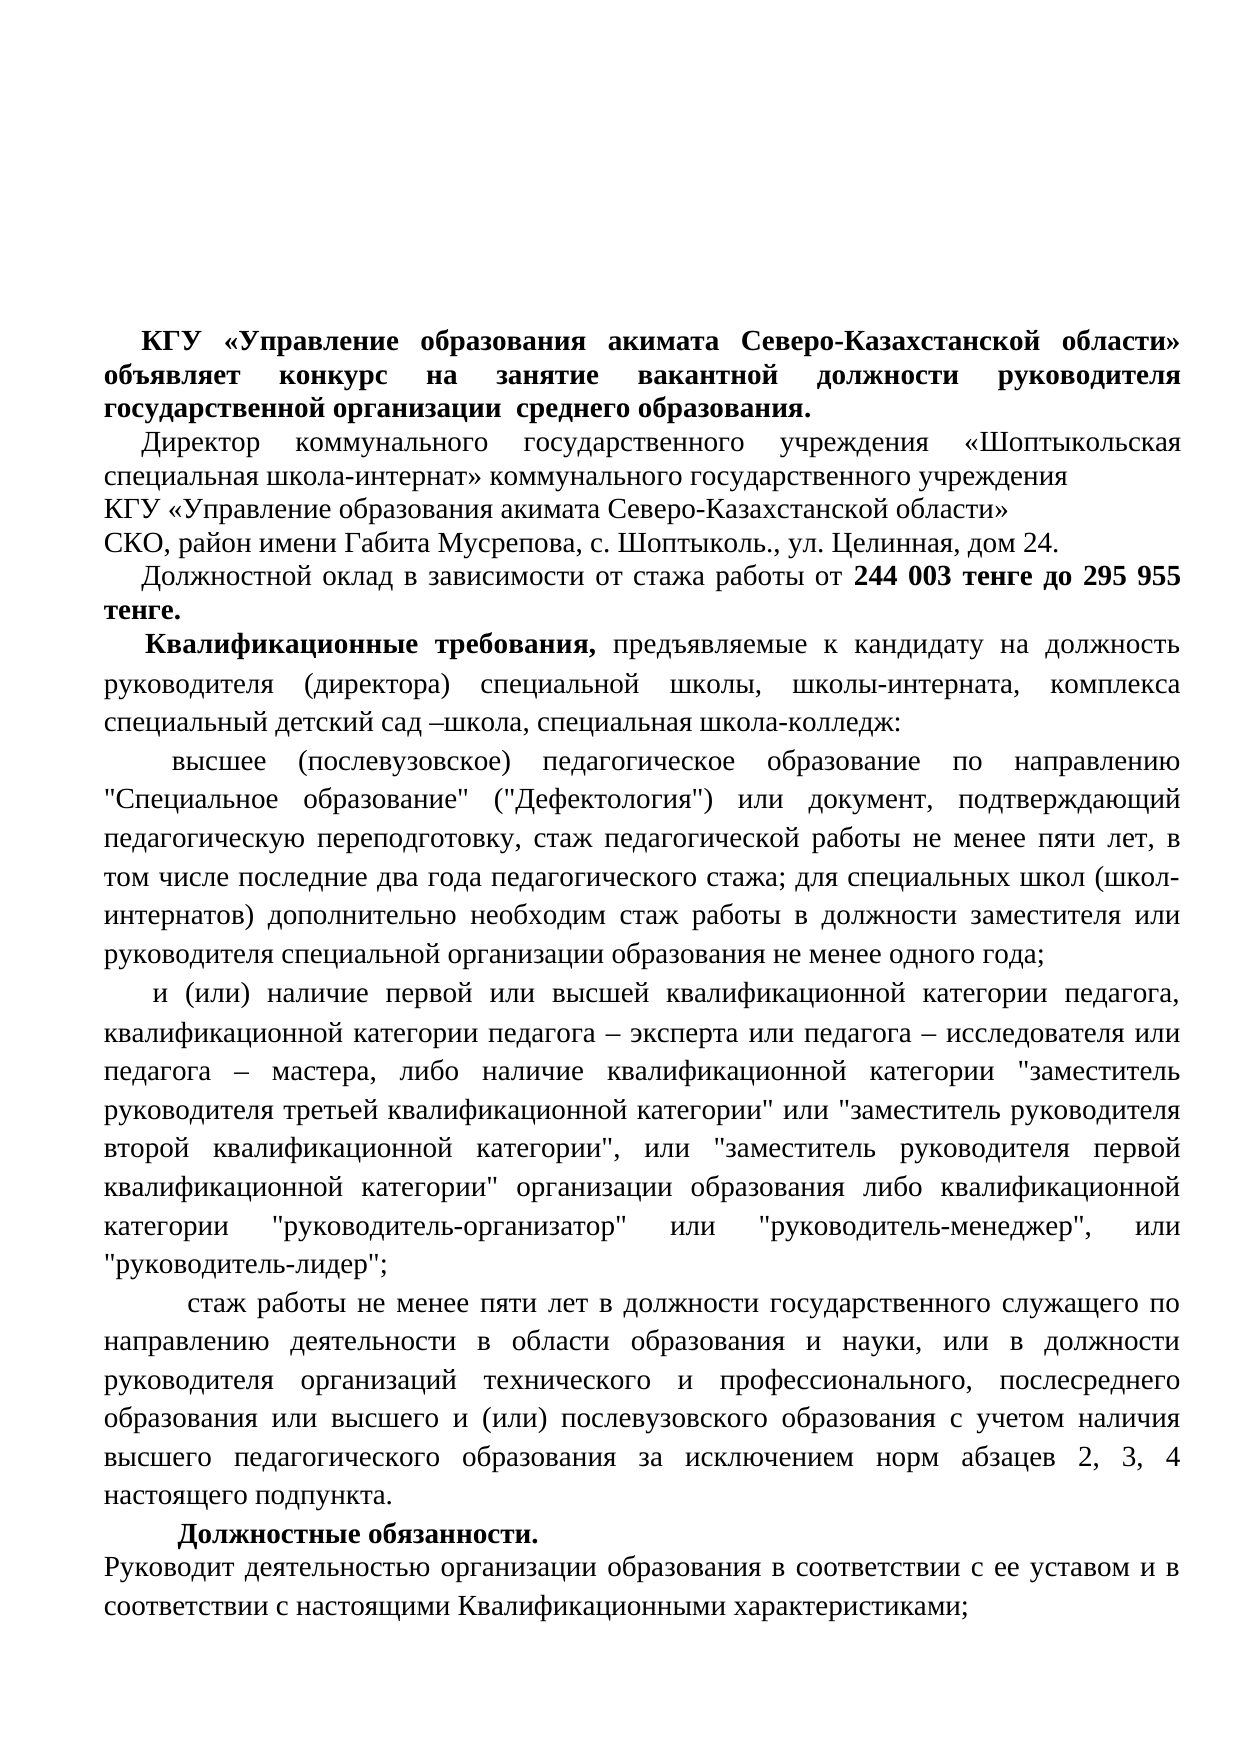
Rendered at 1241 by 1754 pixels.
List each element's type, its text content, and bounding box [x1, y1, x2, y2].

text КГУ «Управление образования акимата Северо-Казахстанской области» [103, 491, 1181, 525]
text высшее (послевузовское) педагогическое образование по направлению "Специальное образование" ("Дефектология") или документ, подтверждающий педагогическую переподготовку, стаж педагогической работы не менее пяти лет, в том числе последние два года педагогического стажа; для специальных школ (школ-интернатов) дополнительно необходим стаж работы в должности заместителя или руководителя специальной организации образования не менее одного года; [103, 743, 1181, 969]
text Директор коммунального государственного учреждения «Шоптыкольская специальная школа-интернат» коммунального государственного учреждения [103, 424, 1181, 491]
text Должностной оклад в зависимости от стажа работы от 244 003 тенге до 295 955 тенге. [103, 558, 1181, 625]
text и (или) наличие первой или высшей квалификационной категории педагога, квалификационной категории педагога – эксперта или педагога – исследователя или педагога – мастера, либо наличие квалификационной категории "заместитель руководителя третьей квалификационной категории" или "заместитель руководителя второй квалификационной категории", или "заместитель руководителя первой квалификационной категории" организации образования либо квалификационной категории "руководитель-организатор" или "руководитель-менеджер", или "руководитель-лидер"; [103, 974, 1181, 1280]
text Должностные обязанности. [103, 1516, 1181, 1549]
text КГУ «Управление образования акимата Северо-Казахстанской области» объявляет конкурс на занятие вакантной должности руководителя государственной организации среднего образования. [103, 323, 1181, 424]
text СКО, район имени Габита Мусрепова, с. Шоптыколь., ул. Целинная, дом 24. [103, 525, 1181, 558]
text стаж работы не менее пяти лет в должности государственного служащего по направлению деятельности в области образования и науки, или в должности руководителя организаций технического и профессионального, послесреднего образования или высшего и (или) послевузовского образования с учетом наличия высшего педагогического образования за исключением норм абзацев 2, 3, 4 настоящего подпункта. [103, 1285, 1181, 1511]
text Квалификационные требования, предъявляемые к кандидату на должность руководителя (директора) специальной школы, школы-интерната, комплекса специальный детский сад –школа, специальная школа-колледж: [103, 625, 1181, 738]
text Руководит деятельностью организации образования в соответствии с ее уставом и в соответствии с настоящими Квалификационными характеристиками; [103, 1549, 1181, 1622]
